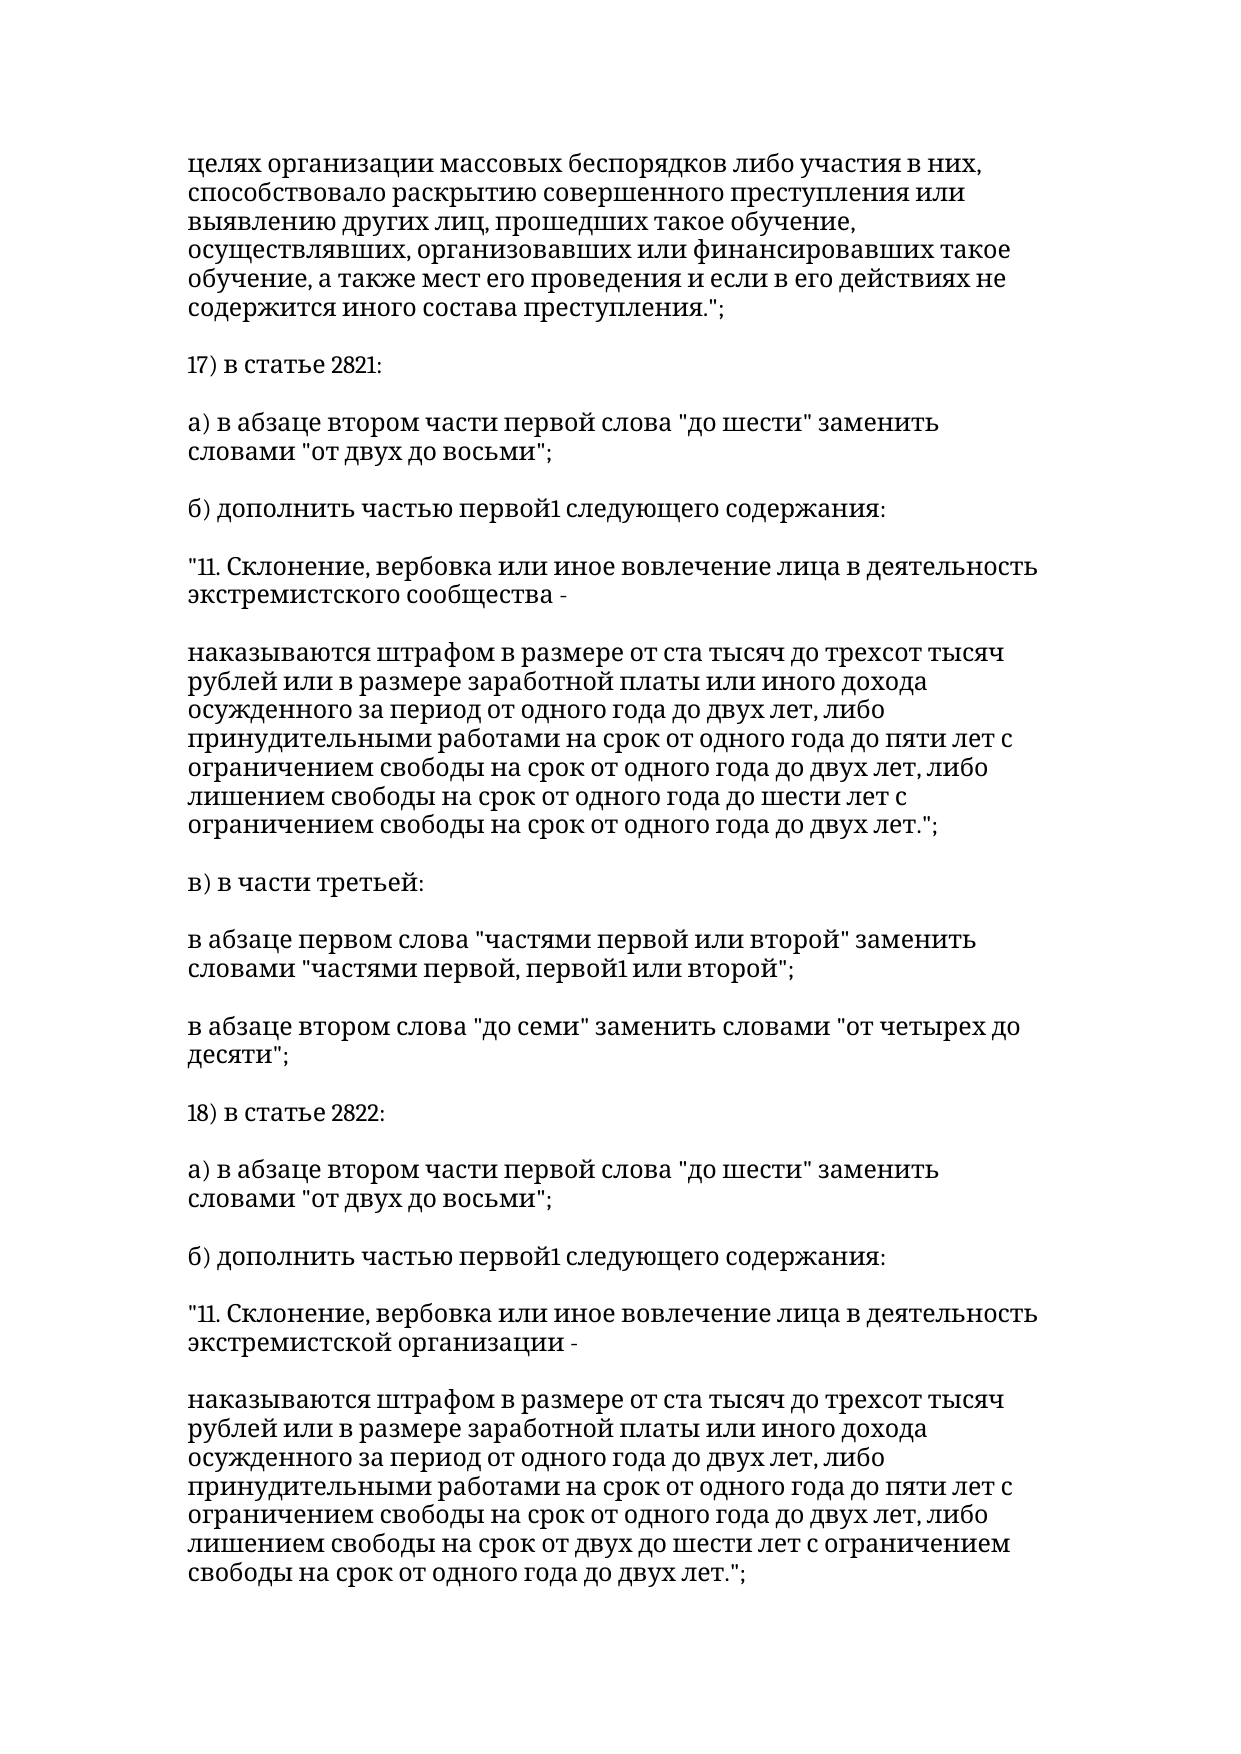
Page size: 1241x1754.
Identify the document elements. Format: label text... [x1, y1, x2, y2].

text в абзаце втором слова "до семи" заменить словами "от четырех до десяти"; [187, 1012, 1053, 1070]
text б) дополнить частью первой1 следующего содержания: [187, 1242, 1053, 1271]
text 17) в статье 2821: [187, 351, 1053, 380]
text в абзаце первом слова "частями первой или второй" заменить словами "частями первой, первой1 или второй"; [187, 926, 1053, 984]
text наказываются штрафом в размере от ста тысяч до трехсот тысяч рублей или в размере заработной платы или иного дохода осужденного за период от одного года до двух лет, либо принудительными работами на срок от одного года до пяти лет с ограничением свободы на срок от одного года до двух лет, либо лишением свободы на срок от двух до шести лет с ограничением свободы на срок от одного года до двух лет."; [187, 1386, 1053, 1587]
text а) в абзаце втором части первой слова "до шести" заменить словами "от двух до восьми"; [187, 409, 1053, 466]
text б) дополнить частью первой1 следующего содержания: [187, 495, 1053, 524]
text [187, 150, 1053, 322]
text 18) в статье 2822: [187, 1099, 1053, 1127]
text наказываются штрафом в размере от ста тысяч до трехсот тысяч рублей или в размере заработной платы или иного дохода осужденного за период от одного года до двух лет, либо принудительными работами на срок от одного года до пяти лет с ограничением свободы на срок от одного года до двух лет, либо лишением свободы на срок от одного года до шести лет с ограничением свободы на срок от одного года до двух лет."; [187, 639, 1053, 840]
text "11. Склонение, вербовка или иное вовлечение лица в деятельность экстремистской организации - [187, 1300, 1053, 1357]
text а) в абзаце втором части первой слова "до шести" заменить словами "от двух до восьми"; [187, 1156, 1053, 1214]
text в) в части третьей: [187, 869, 1053, 897]
text "11. Склонение, вербовка или иное вовлечение лица в деятельность экстремистского сообщества - [187, 552, 1053, 610]
